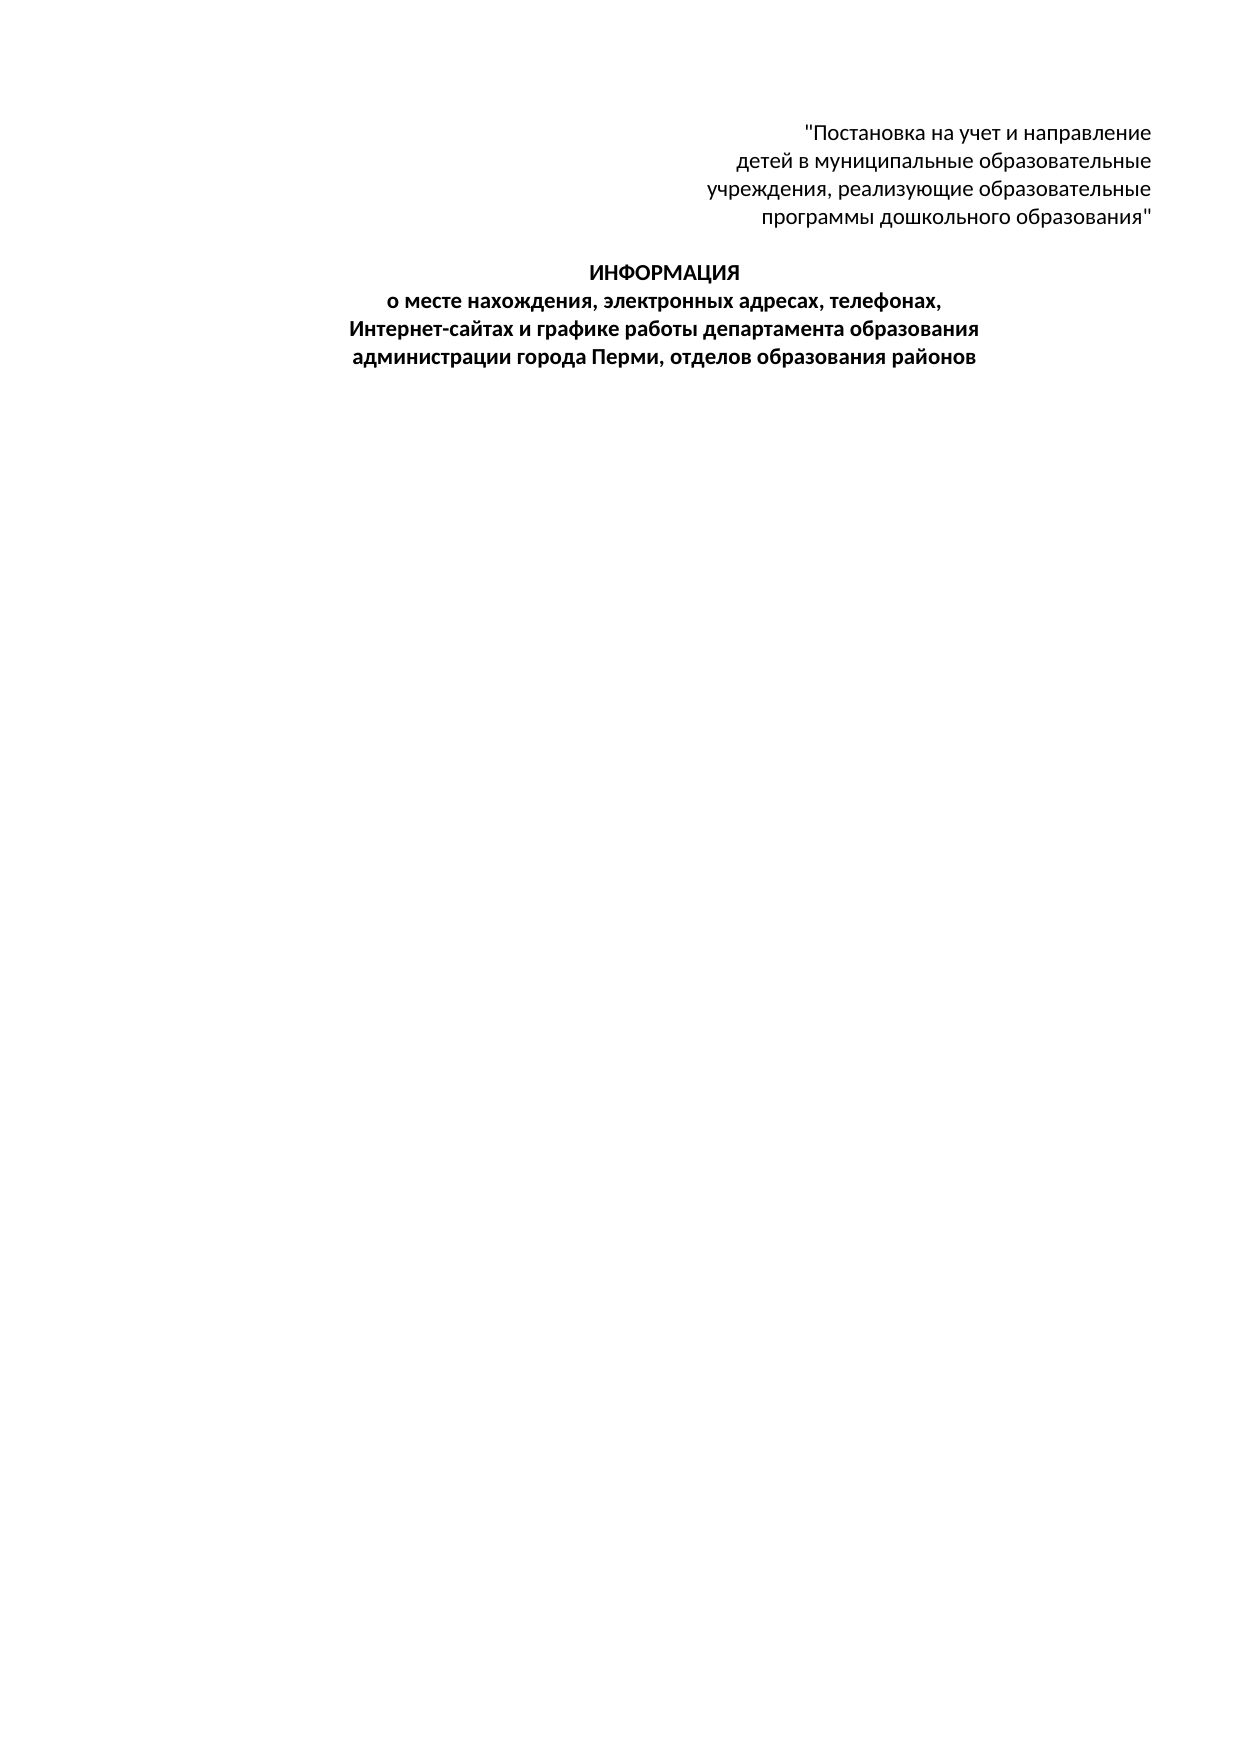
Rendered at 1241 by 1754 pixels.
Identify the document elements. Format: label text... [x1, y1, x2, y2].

title о месте нахождения, электронных адресах, телефонах, [177, 286, 1152, 314]
text программы дошкольного образования" [177, 202, 1152, 230]
title администрации города Перми, отделов образования районов [177, 342, 1152, 370]
text детей в муниципальные образовательные [177, 146, 1152, 174]
title ИНФОРМАЦИЯ [177, 258, 1152, 286]
title Интернет-сайтах и графике работы департамента образования [177, 314, 1152, 342]
text учреждения, реализующие образовательные [177, 174, 1152, 202]
text "Постановка на учет и направление [177, 118, 1152, 146]
